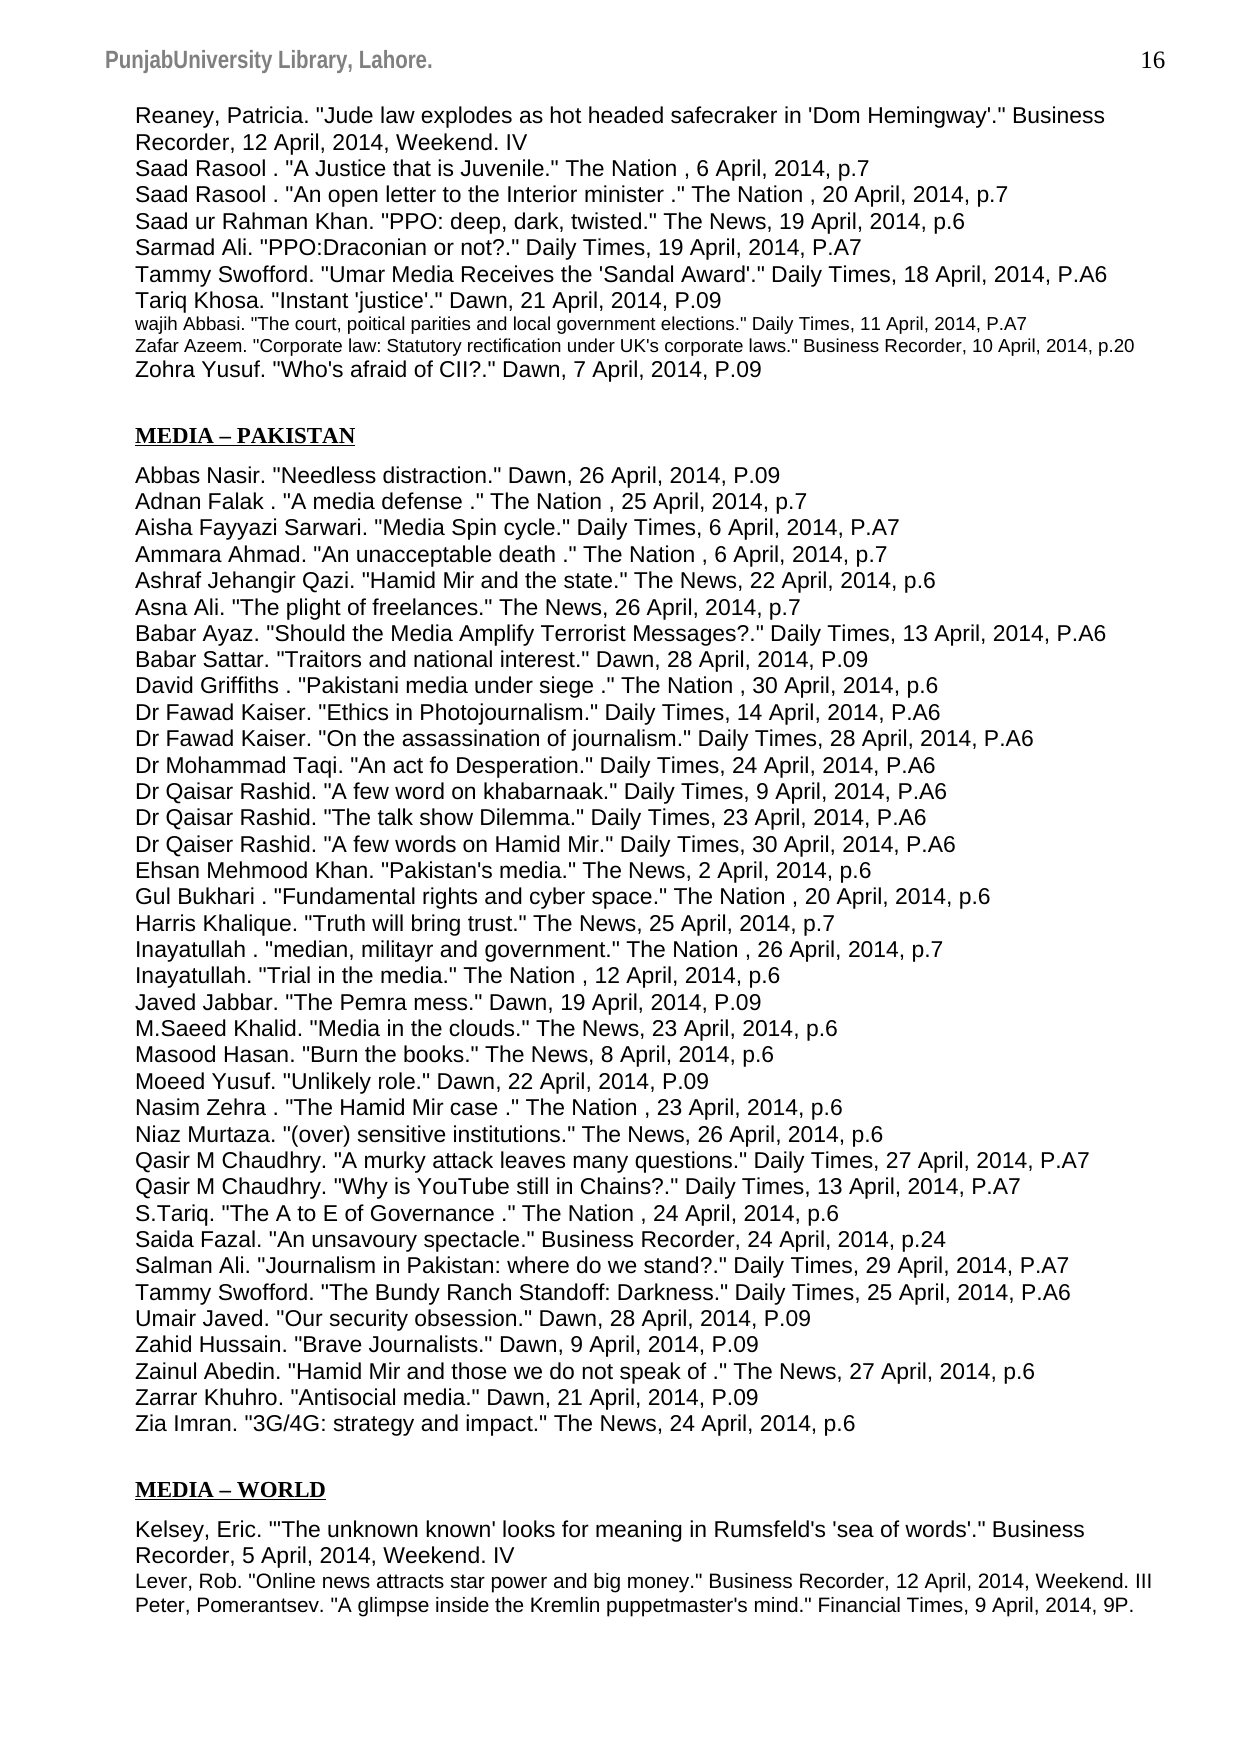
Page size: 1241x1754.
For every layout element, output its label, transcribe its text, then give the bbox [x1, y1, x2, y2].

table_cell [124, 103, 1174, 422]
table_cell MEDIA – WORLD Kelsey, Eric. "'The unknown known' looks for meaning in Rumsfeld's 'sea of words'." Business Recorder, 5 April, 2014, Weekend. IV Lever, Rob. "Online news attracts star power and big money." Business Recorder, 12 April, 2014, Weekend. III Peter, Pomerantsev. "A glimpse inside the Kremlin puppetmaster's mind." Financial Times, 9 April, 2014, 9P. [124, 1476, 1174, 1695]
table_cell MEDIA – Abbas Nasir. "Needless distraction." Dawn, 26 April, 2014, P.09 Adnan Falak . "A media defense ." The Nation , 25 April, 2014, p.7 Aisha Fayyazi Sarwari. "Media Spin cycle." Daily Times, 6 April, 2014, P.A7 Ammara Ahmad. "An unacceptable death ." The Nation , 6 April, 2014, p.7 Ashraf Jehangir Qazi. "Hamid Mir and the state." The News, 22 April, 2014, p.6 Asna Ali. "The plight of freelances." The News, 26 April, 2014, p.7 Babar Ayaz. "Should the Media Amplify Terrorist Messages?." Daily Times, 13 April, 2014, P.A6 Babar Sattar. "Traitors and national interest." Dawn, 28 April, 2014, P.09 David Griffiths . "Pakistani media under siege ." The Nation , 30 April, 2014, p.6 Dr Fawad Kaiser. "Ethics in Photojournalism." Daily Times, 14 April, 2014, P.A6 Dr Fawad Kaiser. "On the assassination of journalism." Daily Times, 28 April, 2014, P.A6 Dr Mohammad Taqi. "An act fo Desperation." Daily Times, 24 April, 2014, P.A6 Dr Qaisar Rashid. "A few word on khabarnaak." Daily Times, 9 April, 2014, P.A6 Dr Qaisar Rashid. "The talk show Dilemma." Daily Times, 23 April, 2014, P.A6 Dr Qaiser Rashid. "A few words on Hamid Mir." Daily Times, 30 April, 2014, P.A6 Ehsan Mehmood Khan. "Pakistan's media." The News, 2 April, 2014, p.6 Gul Bukhari . "Fundamental rights and cyber space." The Nation , 20 April, 2014, p.6 Harris Khalique. "Truth will bring trust." The News, 25 April, 2014, p.7 Inayatullah . "median, militayr and government." The Nation , 26 April, 2014, p.7 Inayatullah. "Trial in the media." The Nation , 12 April, 2014, p.6 Javed Jabbar. "The Pemra mess." Dawn, 19 April, 2014, P.09 M.Saeed Khalid. "Media in the clouds." The News, 23 April, 2014, p.6 Masood Hasan. "Burn the books." The News, 8 April, 2014, p.6 Moeed Yusuf. "Unlikely role." Dawn, 22 April, 2014, P.09 Nasim Zehra . "The Hamid Mir case ." The Nation , 23 April, 2014, p.6 Niaz Murtaza. "(over) sensitive institutions." The News, 26 April, 2014, p.6 Qasir M Chaudhry. "A murky attack leaves many questions." Daily Times, 27 April, 2014, P.A7 Qasir M Chaudhry. "Why is YouTube still in Chains?." Daily Times, 13 April, 2014, P.A7 S.Tariq. "The A to E of Governance ." The Nation , 24 April, 2014, p.6 Saida Fazal. "An unsavoury spectacle." Business Recorder, 24 April, 2014, p.24 Salman Ali. "Journalism in Pakistan: where do we stand?." Daily Times, 29 April, 2014, P.A7 Tammy Swofford. "The Bundy Ranch Standoff: Darkness." Daily Times, 25 April, 2014, P.A6 Umair Javed. "Our security obsession." Dawn, 28 April, 2014, P.09 Zahid Hussain. "Brave Journalists." Dawn, 9 April, 2014, P.09 Zainul Abedin. "Hamid Mir and those we do not speak of ." The News, 27 April, 2014, p.6 Zarrar Khuhro. "Antisocial media." Dawn, 21 April, 2014, P.09 Zia Imran. "3G/4G: strategy and impact." The News, 24 April, 2014, p.6 [124, 422, 1174, 1476]
